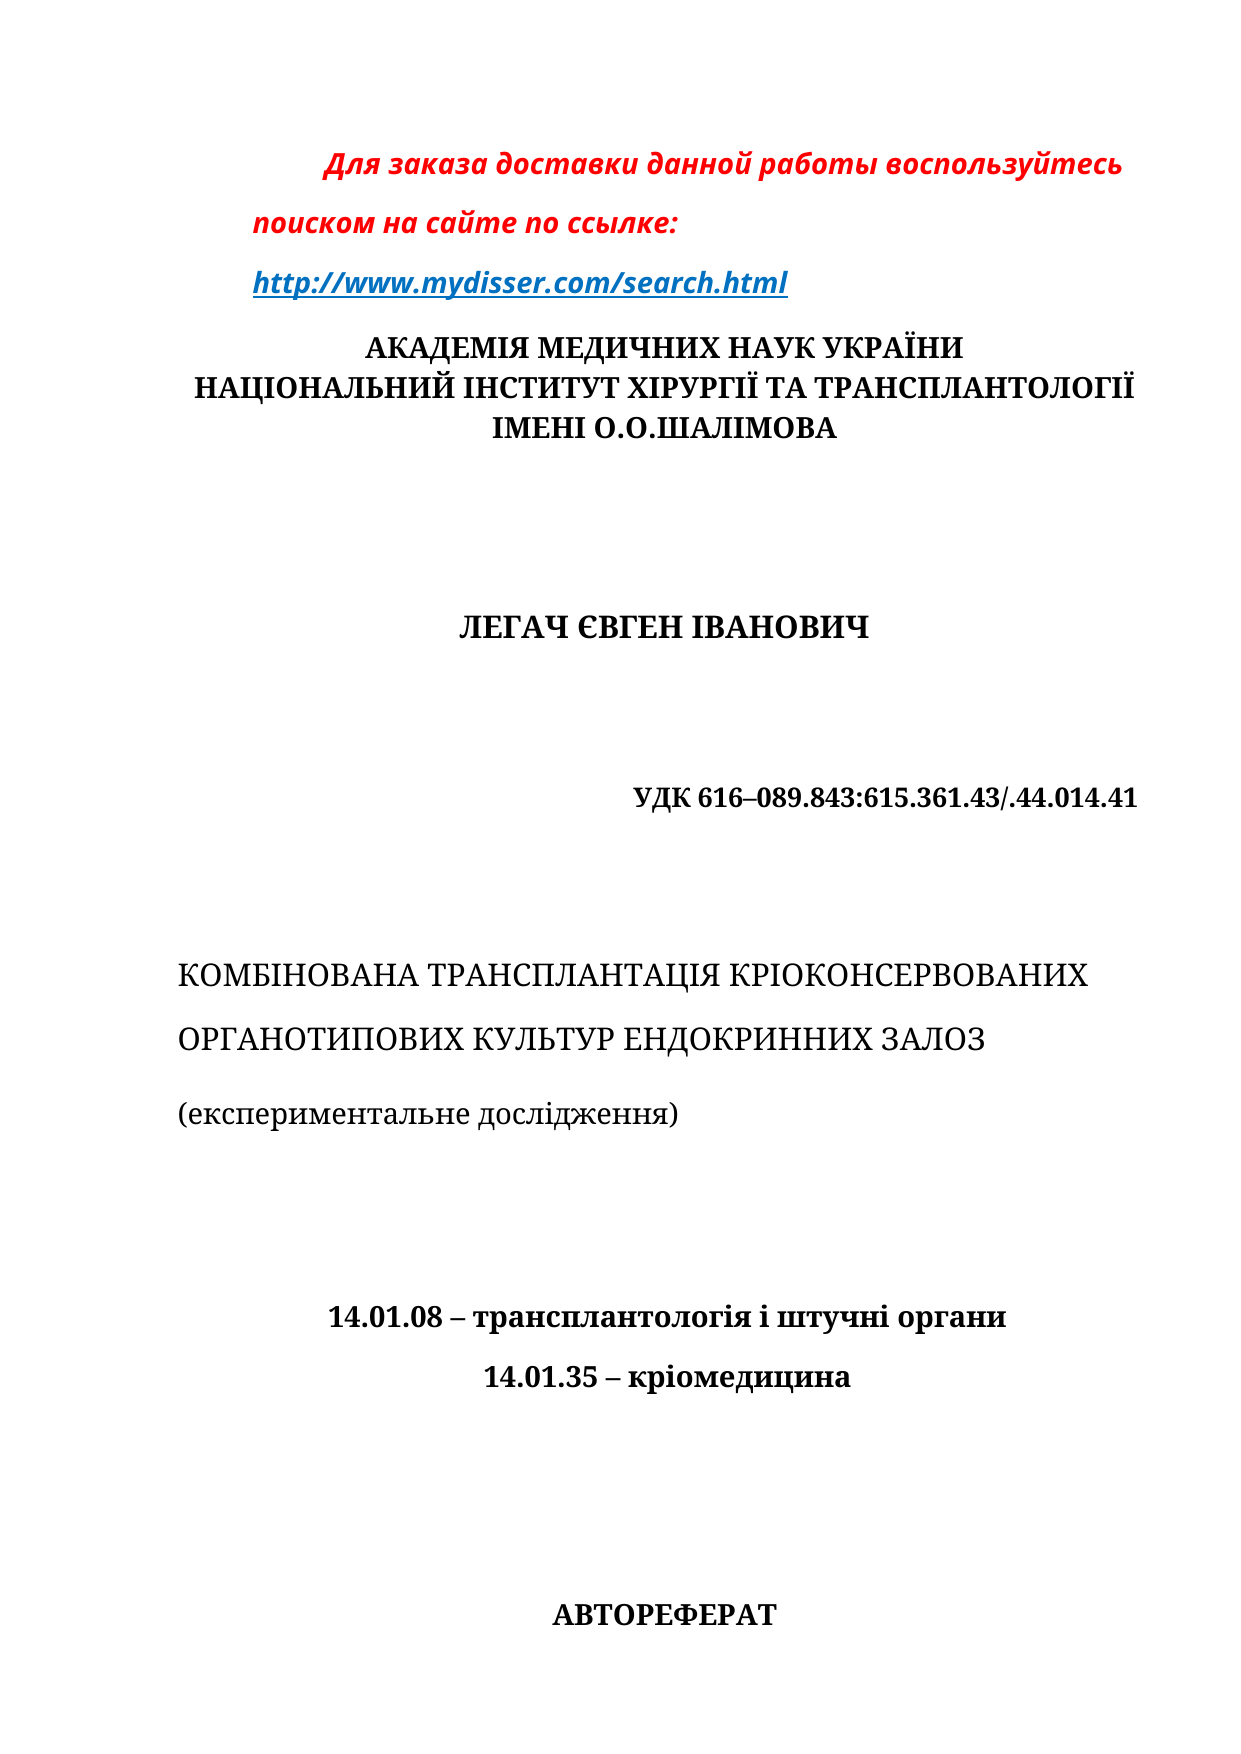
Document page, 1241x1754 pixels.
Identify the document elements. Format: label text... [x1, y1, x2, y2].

text АВТОРЕФЕРАТ [177, 1534, 1152, 1633]
text УДК 616–089.843:615.361.43/.44.014.41 [546, 778, 1152, 815]
text ЛЕГАЧ ЄВГЕН ІВАНОВИЧ [177, 606, 1152, 648]
text НАЦІОНАЛЬНИЙ ІНСТИТУТ ХІРУРГІЇ ТА ТРАНСПЛАНТОЛОГІЇ [177, 367, 1152, 407]
text ІМЕНІ О.О.ШАЛІМОВА [177, 407, 1152, 447]
text 14.01.08 – трансплантологія і штучні органи [177, 1296, 1158, 1336]
subtitle Для заказа доставки данной работы воспользуйтесь поиском на сайте по ссылке: http://www.mydisser.com/search.html [252, 143, 1130, 302]
text АКАДЕМІЯ МЕДИЧНИХ НАУК УКРАЇНИ [177, 328, 1152, 367]
text КОМБІНОВАНА ТРАНСПЛАНТАЦІЯ КРІОКОНСЕРВОВАНИХ ОРГАНОТИПОВИХ КУЛЬТУР ЕНДОКРИННИХ ЗАЛОЗ [177, 953, 1158, 1059]
text (експериментальне дослідження) [177, 1093, 1158, 1133]
text 14.01.35 – кріомедицина [177, 1356, 1158, 1396]
